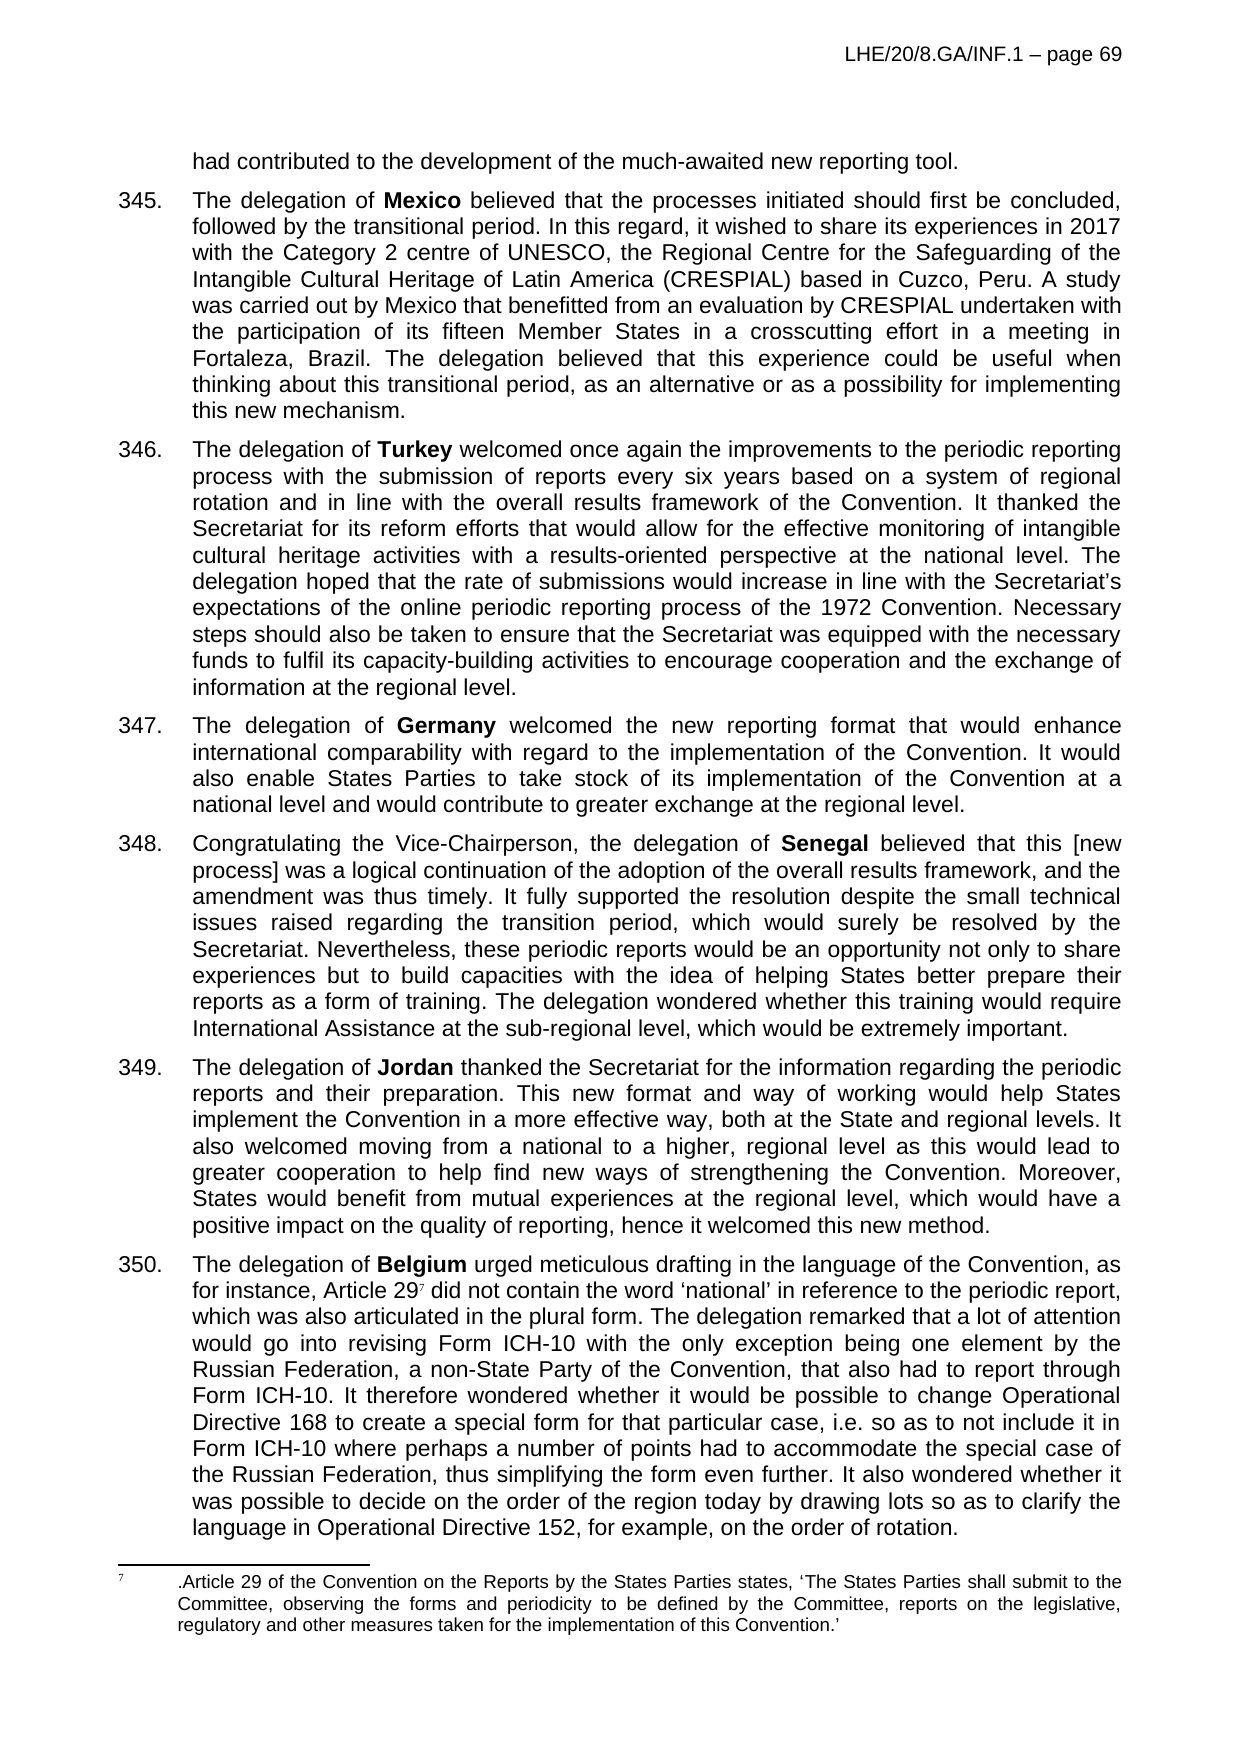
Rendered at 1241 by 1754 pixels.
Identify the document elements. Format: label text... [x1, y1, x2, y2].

list The delegation of Turkey welcomed once again the improvements to the periodic reporting process with the submission of reports every six years based on a system of regional rotation and in line with the overall results framework of the Convention. It thanked the Secretariat for its reform efforts that would allow for the effective monitoring of intangible cultural heritage activities with a results-oriented perspective at the national level. The delegation hoped that the rate of submissions would increase in line with the Secretariat’s expectations of the online periodic reporting process of the 1972 Convention. Necessary steps should also be taken to ensure that the Secretariat was equipped with the necessary funds to fulfil its capacity-building activities to encourage cooperation and the exchange of information at the regional level. [118, 436, 1122, 700]
list The delegation of Jordan thanked the Secretariat for the information regarding the periodic reports and their preparation. This new format and way of working would help States implement the Convention in a more effective way, both at the State and regional levels. It also welcomed moving from a national to a higher, regional level as this would lead to greater cooperation to help find new ways of strengthening the Convention. Moreover, States would benefit from mutual experiences at the regional level, which would have a positive impact on the quality of reporting, hence it welcomed this new method. [118, 1053, 1122, 1238]
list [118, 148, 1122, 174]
list The delegation of Belgium urged meticulous drafting in the language of the Convention, as for instance, Article 29 did not contain the word ‘national’ in reference to the periodic report, which was also articulated in the plural form. The delegation remarked that a lot of attention would go into revising Form ICH-10 with the only exception being one element by the Russian Federation, a non-State Party of the Convention, that also had to report through Form ICH-10. It therefore wondered whether it would be possible to change Operational Directive 168 to create a special form for that particular case, i.e. so as to not include it in Form ICH-10 where perhaps a number of points had to accommodate the special case of the Russian Federation, thus simplifying the form even further. It also wondered whether it was possible to decide on the order of the region today by drawing lots so as to clarify the language in Operational Directive 152, for example, on the order of rotation. [118, 1251, 1122, 1540]
list Congratulating the Vice-Chairperson, the delegation of Senegal believed that this [new process] was a logical continuation of the adoption of the overall results framework, and the amendment was thus timely. It fully supported the resolution despite the small technical issues raised regarding the transition period, which would surely be resolved by the Secretariat. Nevertheless, these periodic reports would be an opportunity not only to share experiences but to build capacities with the idea of helping States better prepare their reports as a form of training. The delegation wondered whether this training would require International Assistance at the sub-regional level, which would be extremely important. [118, 830, 1122, 1041]
list The delegation of Germany welcomed the new reporting format that would enhance international comparability with regard to the implementation of the Convention. It would also enable States Parties to take stock of its implementation of the Convention at a national level and would contribute to greater exchange at the regional level. [118, 712, 1122, 818]
list The delegation of Mexico believed that the processes initiated should first be concluded, followed by the transitional period. In this regard, it wished to share its experiences in 2017 with the Category 2 centre of UNESCO, the Regional Centre for the Safeguarding of the Intangible Cultural Heritage of Latin America (CRESPIAL) based in Cuzco, Peru. A study was carried out by Mexico that benefitted from an evaluation by CRESPIAL undertaken with the participation of its fifteen Member States in a crosscutting effort in a meeting in Fortaleza, Brazil. The delegation believed that this experience could be useful when thinking about this transitional period, as an alternative or as a possibility for implementing this new mechanism. [118, 187, 1122, 424]
